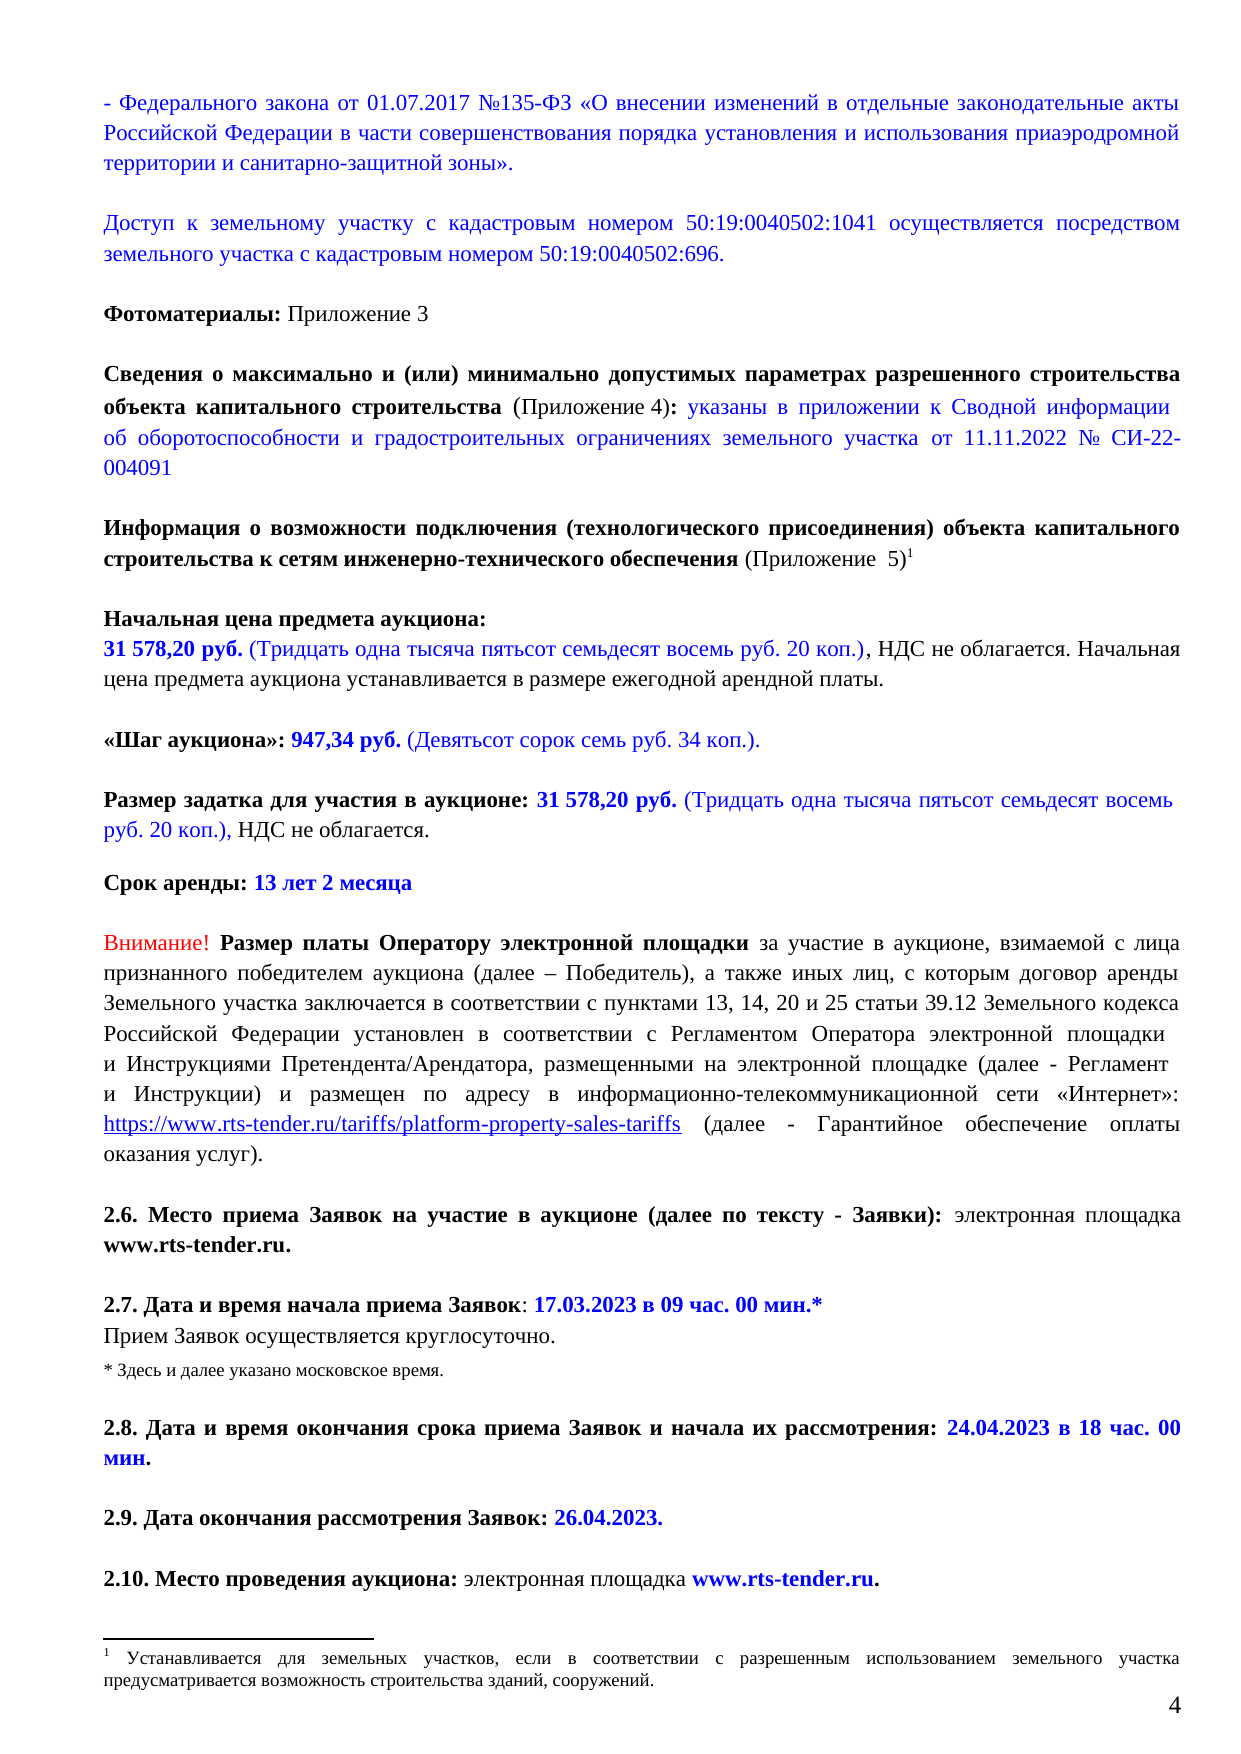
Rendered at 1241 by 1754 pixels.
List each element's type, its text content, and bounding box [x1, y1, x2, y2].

text 2.10. Место проведения аукциона: электронная площадка www.rts-tender.ru. [103, 1564, 1181, 1591]
text Фотоматериалы: Приложение 3 [103, 300, 1181, 326]
text Доступ к земельному участку с кадастровым номером 50:19:0040502:1041 осуществляется посредством земельного участка с кадастровым номером 50:19:0040502:696. [103, 209, 1181, 266]
text Начальная цена предмета аукциона: [103, 605, 1181, 631]
text Информация о возможности подключения (технологического присоединения) объекта капитального строительства к сетям инженерно-технического обеспечения (Приложение 5) [103, 514, 1181, 571]
text * Здесь и далее указано московское время. [103, 1358, 1181, 1380]
text 2.8. Дата и время окончания срока приема Заявок и начала их рассмотрения: 24.04.2023 в 18 час. 00 мин. [103, 1413, 1181, 1470]
text 2.7. Дата и время начала приема Заявок: 17.03.2023 в 09 час. 00 мин.* [103, 1292, 1181, 1318]
text 2.9. Дата окончания рассмотрения Заявок: 26.04.2023. [103, 1504, 1181, 1531]
text Сведения о максимально и (или) минимально допустимых параметрах разрешенного строительства объекта капитального строительства (Приложение 4): указаны в приложении к Сводной информации об оборотоспособности и градостроительных ограничениях земельного участка от 11.11.2022 № СИ-22-004091 [103, 387, 1181, 480]
text Срок аренды: 13 лет 2 месяца [103, 869, 1181, 895]
text - Федерального закона от 01.07.2017 №135-ФЗ «О внесении изменений в отдельные законодательные акты Российской Федерации в части совершенствования порядка установления и использования приаэродромной территории и санитарно-защитной зоны». [103, 89, 1181, 175]
text «Шаг аукциона»: 947,34 руб. (Девятьсот сорок семь руб. 34 коп.). [103, 726, 1181, 752]
text Размер задатка для участия в аукционе: 31 578,20 руб. (Тридцать одна тысяча пятьсот семьдесят восемь руб. 20 коп.), НДС не облагается. [103, 786, 1181, 843]
text 2.6. Место приема Заявок на участие в аукционе (далее по тексту - Заявки): электронная площадка www.rts-tender.ru. [103, 1201, 1181, 1257]
text 31 578,20 руб. (Тридцать одна тысяча пятьсот семьдесят восемь руб. 20 коп.), НДС не облагается. Начальная цена предмета аукциона устанавливается в размере ежегодной арендной платы. [103, 635, 1181, 692]
text Внимание! Размер платы Оператору электронной площадки за участие в аукционе, взимаемой с лица признанного победителем аукциона (далее – Победитель), а также иных лиц, с которым договор аренды Земельного участка заключается в соответствии с пунктами 13, 14, 20 и 25 статьи 39.12 Земельного кодекса Российской Федерации установлен в соответствии с Регламентом Оператора электронной площадки и Инструкциями Претендента/Арендатора, размещенными на электронной площадке (далее - Регламент и Инструкции) и размещен по адресу в информационно-телекоммуникационной сети «Интернет»: https://www.rts-tender.ru/tariffs/platform-property-sales-tariffs (далее - Гарантийное обеспечение оплаты оказания услуг). [103, 929, 1181, 1167]
text Прием Заявок осуществляется круглосуточно. [103, 1322, 1181, 1348]
